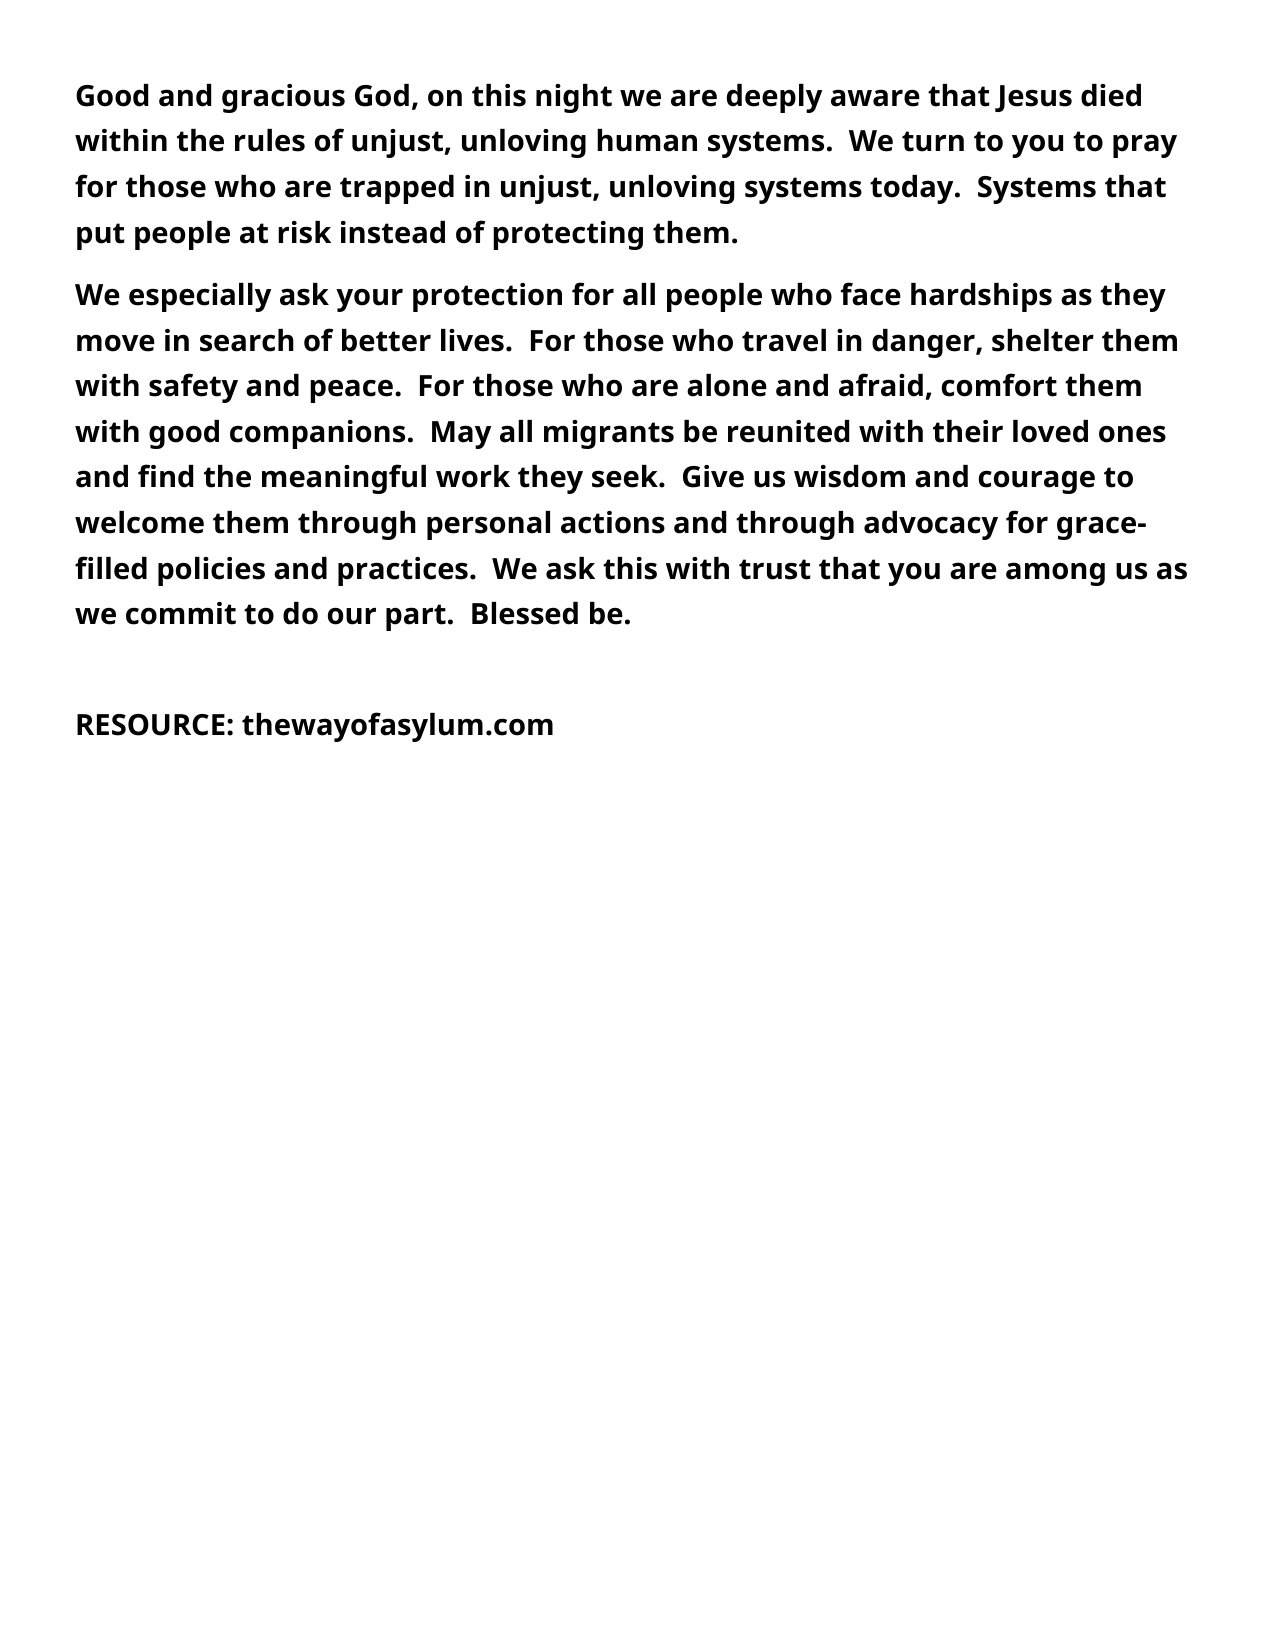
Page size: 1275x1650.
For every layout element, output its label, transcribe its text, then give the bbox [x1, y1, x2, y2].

text RESOURCE: thewayofasylum.com [75, 705, 1200, 744]
text Good and gracious God, on this night we are deeply aware that Jesus died within the rules of unjust, unloving human systems. We turn to you to pray for those who are trapped in unjust, unloving systems today. Systems that put people at risk instead of protecting them. [75, 75, 1200, 252]
text We especially ask your protection for all people who face hardships as they move in search of better lives. For those who travel in danger, shelter them with safety and peace. For those who are alone and afraid, comfort them with good companions. May all migrants be reunited with their loved ones and find the meaningful work they seek. Give us wisdom and courage to welcome them through personal actions and through advocacy for grace-filled policies and practices. We ask this with trust that you are among us as we commit to do our part. Blessed be. [75, 274, 1200, 633]
